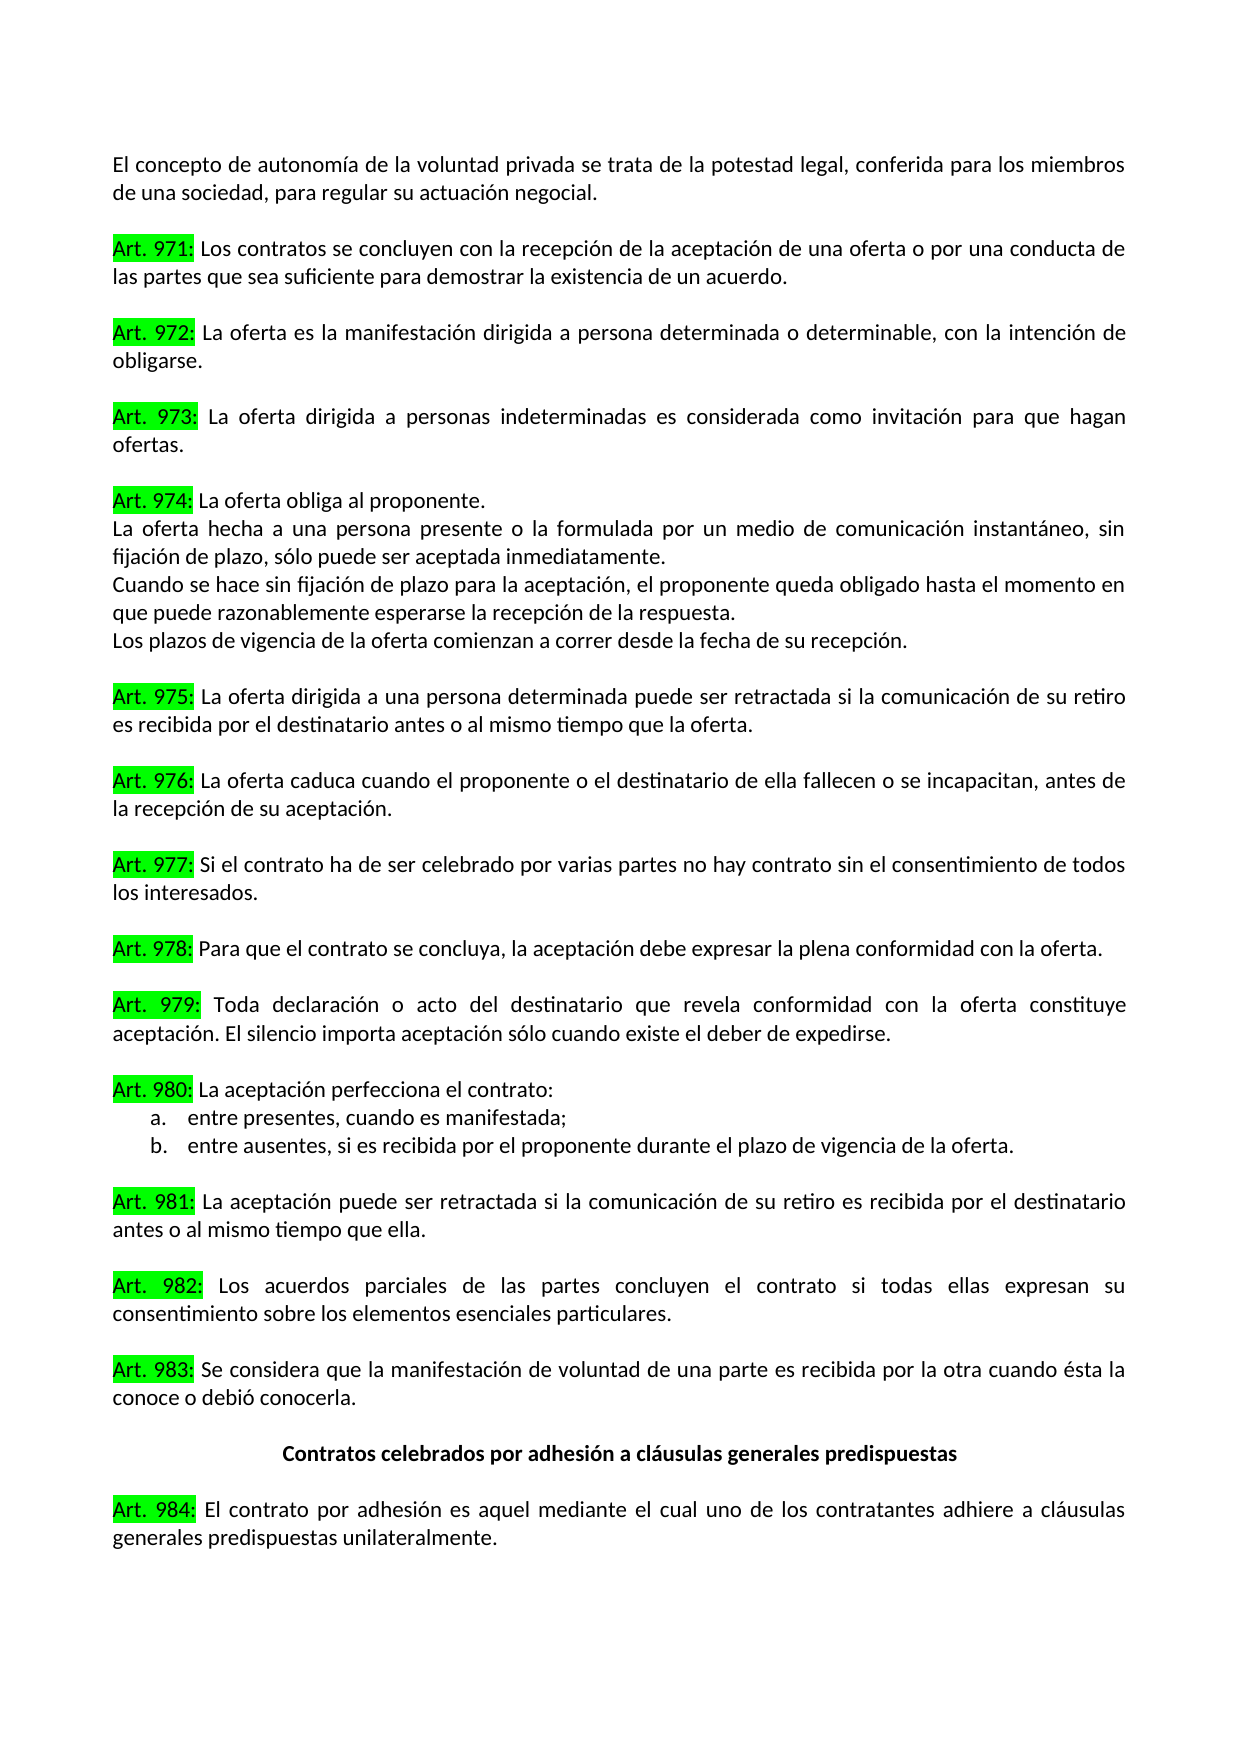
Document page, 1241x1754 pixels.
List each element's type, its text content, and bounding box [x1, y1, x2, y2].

text Art. 977: Si el contrato ha de ser celebrado por varias partes no hay contrato sin el consentimiento de todos los interesados. [112, 851, 1128, 907]
text Art. 982: Los acuerdos parciales de las partes concluyen el contrato si todas ellas expresan su consentimiento sobre los elementos esenciales particulares. [112, 1243, 1128, 1327]
text La oferta hecha a una persona presente o la formulada por un medio de comunicación instantáneo, sin fijación de plazo, sólo puede ser aceptada inmediatamente. [112, 514, 1128, 570]
list entre presentes, cuando es manifestada; [150, 1103, 1128, 1131]
text Art. 972: La oferta es la manifestación dirigida a persona determinada o determinable, con la intención de obligarse. Art. 973: La oferta dirigida a personas indeterminadas es considerada como invitación para que hagan ofertas. Art. 974: La oferta obliga al proponente. [112, 290, 1128, 514]
text Los plazos de vigencia de la oferta comienzan a correr desde la fecha de su recepción. [112, 626, 1128, 654]
text Art. 971: Los contratos se concluyen con la recepción de la aceptación de una oferta o por una conducta de las partes que sea suficiente para demostrar la existencia de un acuerdo. [112, 234, 1128, 290]
text El concepto de autonomía de la voluntad privada se trata de la potestad legal, conferida para los miembros de una sociedad, para regular su actuación negocial. [112, 150, 1128, 206]
text Art. 975: La oferta dirigida a una persona determinada puede ser retractada si la comunicación de su retiro es recibida por el destinatario antes o al mismo tiempo que la oferta. [112, 654, 1128, 738]
text Art. 976: La oferta caduca cuando el proponente o el destinatario de ella fallecen o se incapacitan, antes de la recepción de su aceptación. [112, 738, 1128, 822]
text Cuando se hace sin fijación de plazo para la aceptación, el proponente queda obligado hasta el momento en que puede razonablemente esperarse la recepción de la respuesta. [112, 570, 1128, 626]
text Art. 983: Se considera que la manifestación de voluntad de una parte es recibida por la otra cuando ésta la conoce o debió conocerla. [112, 1327, 1128, 1411]
text Art. 978: Para que el contrato se concluya, la aceptación debe expresar la plena conformidad con la oferta. [112, 907, 1128, 963]
text Art. 979: Toda declaración o acto del destinatario que revela conformidad con la oferta constituye aceptación. El silencio importa aceptación sólo cuando existe el deber de expedirse. [112, 963, 1128, 1047]
text Art. 984: El contrato por adhesión es aquel mediante el cual uno de los contratantes adhiere a cláusulas generales predispuestas unilateralmente. [112, 1467, 1128, 1551]
text Art. 981: La aceptación puede ser retractada si la comunicación de su retiro es recibida por el destinatario antes o al mismo tiempo que ella. [112, 1159, 1128, 1243]
text Art. 980: La aceptación perfecciona el contrato: [112, 1047, 1128, 1103]
text Contratos celebrados por adhesión a cláusulas generales predispuestas [112, 1411, 1128, 1467]
list entre ausentes, si es recibida por el proponente durante el plazo de vigencia de la oferta. [150, 1131, 1128, 1159]
